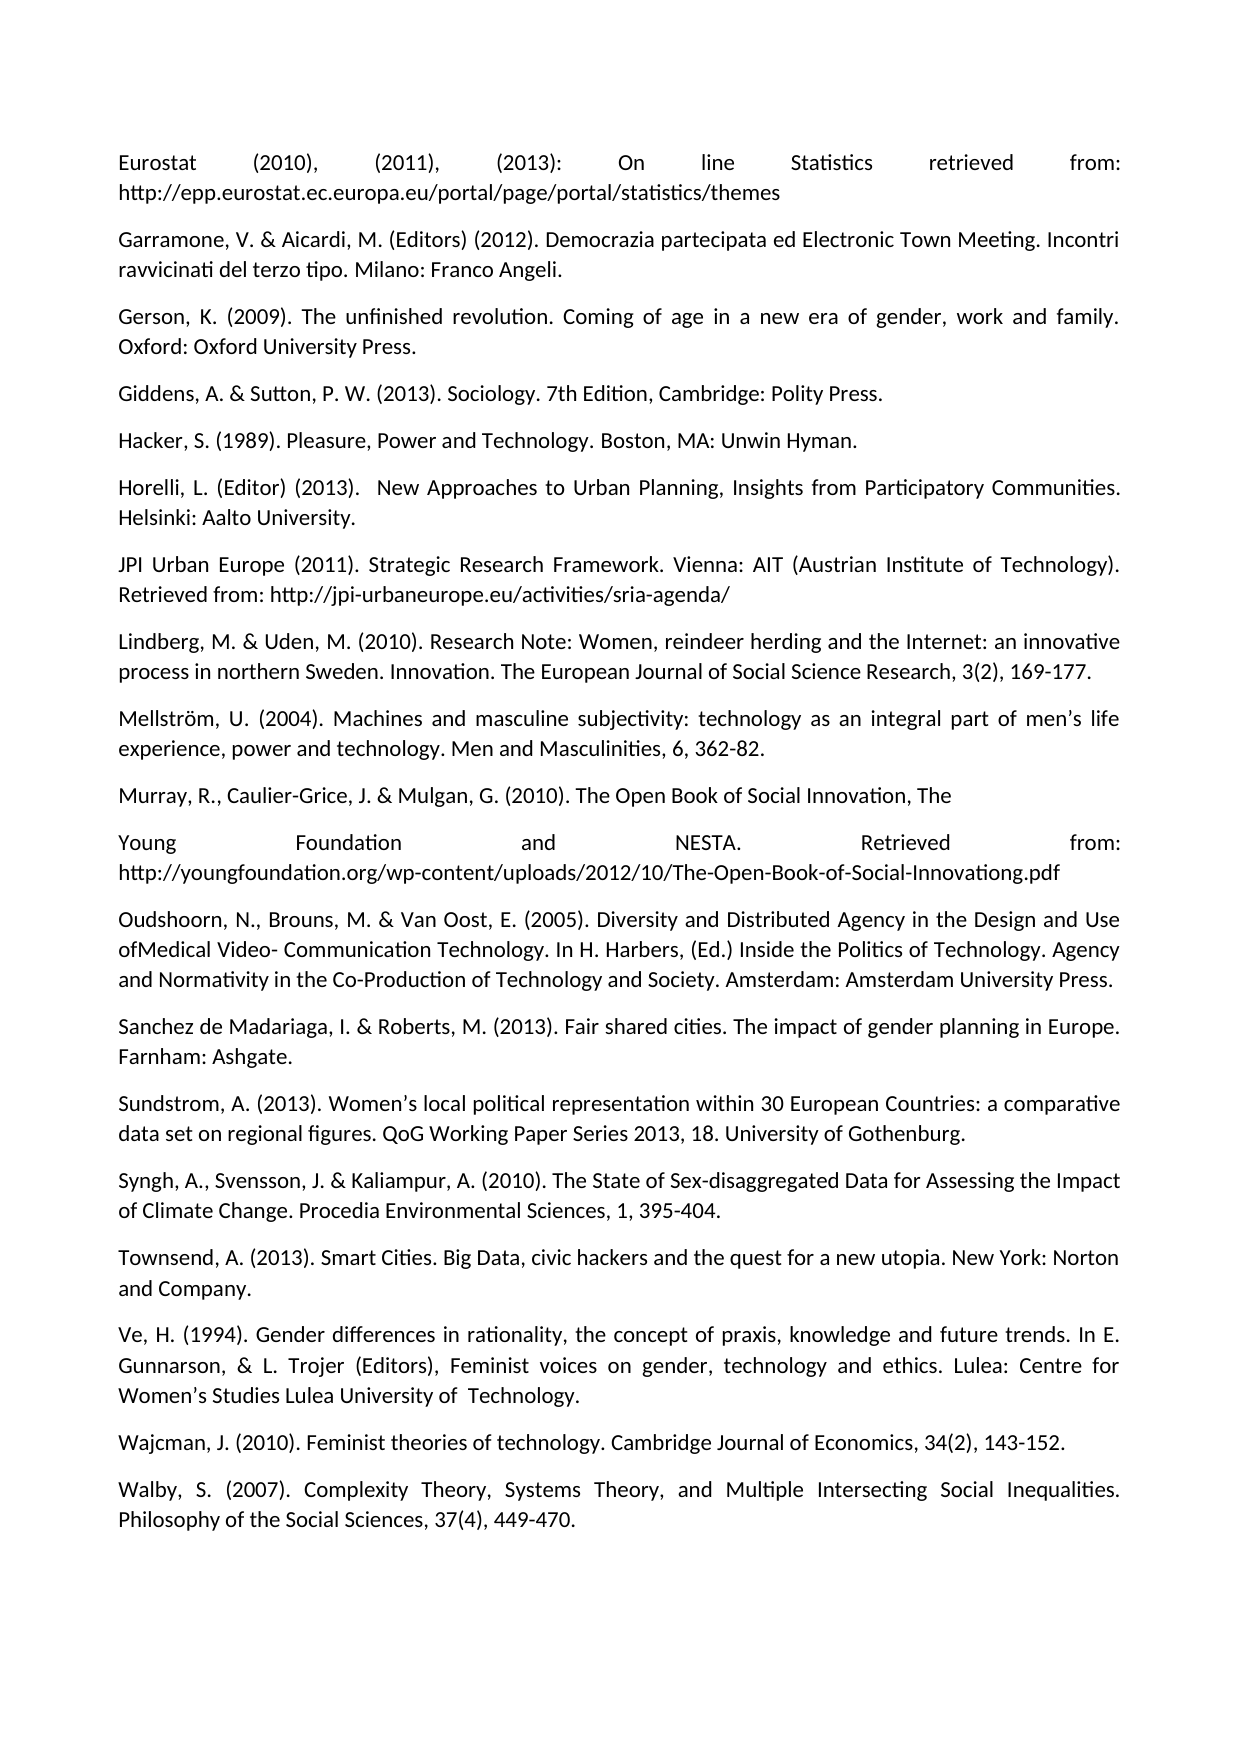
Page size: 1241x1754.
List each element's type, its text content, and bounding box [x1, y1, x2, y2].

text Horelli, L. (Editor) (2013). New Approaches to Urban Planning, Insights from Participatory Communities. Helsinki: Aalto University. [118, 473, 1122, 531]
text Garramone, V. & Aicardi, M. (Editors) (2012). Democrazia partecipata ed Electronic Town Meeting. Incontri ravvicinati del terzo tipo. Milano: Franco Angeli. [118, 225, 1122, 283]
text Eurostat (2010), (2011), (2013): On line Statistics retrieved from: http://epp.eurostat.ec.europa.eu/portal/page/portal/statistics/themes [118, 148, 1122, 206]
text Townsend, A. (2013). Smart Cities. Big Data, civic hackers and the quest for a new utopia. New York: Norton and Company. [118, 1243, 1122, 1302]
text Hacker, S. (1989). Pleasure, Power and Technology. Boston, MA: Unwin Hyman. [118, 426, 1122, 454]
text Sanchez de Madariaga, I. & Roberts, M. (2013). Fair shared cities. The impact of gender planning in Europe. Farnham: Ashgate. [118, 1012, 1122, 1070]
text JPI Urban Europe (2011). Strategic Research Framework. Vienna: AIT (Austrian Institute of Technology). Retrieved from: http://jpi-urbaneurope.eu/activities/sria-agenda/ [118, 550, 1122, 608]
text Giddens, A. & Sutton, P. W. (2013). Sociology. 7th Edition, Cambridge: Polity Press. [118, 379, 1122, 407]
text Ve, H. (1994). Gender differences in rationality, the concept of praxis, knowledge and future trends. In E. Gunnarson, & L. Trojer (Editors), Feminist voices on gender, technology and ethics. Lulea: Centre for Women’s Studies Lulea University of Technology. [118, 1321, 1122, 1409]
text Oudshoorn, N., Brouns, M. & Van Oost, E. (2005). Diversity and Distributed Agency in the Design and Use ofMedical Video- Communication Technology. In H. Harbers, (Ed.) Inside the Politics of Technology. Agency and Normativity in the Co-Production of Technology and Society. Amsterdam: Amsterdam University Press. [118, 905, 1122, 993]
text Gerson, K. (2009). The unfinished revolution. Coming of age in a new era of gender, work and family. Oxford: Oxford University Press. [118, 302, 1122, 360]
text Walby, S. (2007). Complexity Theory, Systems Theory, and Multiple Intersecting Social Inequalities. Philosophy of the Social Sciences, 37(4), 449-470. [118, 1475, 1122, 1533]
text Lindberg, M. & Uden, M. (2010). Research Note: Women, reindeer herding and the Internet: an innovative process in northern Sweden. Innovation. The European Journal of Social Science Research, 3(2), 169-177. [118, 627, 1122, 685]
text Young Foundation and NESTA. Retrieved from: http://youngfoundation.org/wp-content/uploads/2012/10/The-Open-Book-of-Social-Innovationg.pdf [118, 828, 1122, 886]
text Syngh, A., Svensson, J. & Kaliampur, A. (2010). The State of Sex-disaggregated Data for Assessing the Impact of Climate Change. Procedia Environmental Sciences, 1, 395-404. [118, 1166, 1122, 1224]
text Wajcman, J. (2010). Feminist theories of technology. Cambridge Journal of Economics, 34(2), 143-152. [118, 1428, 1122, 1456]
text Mellström, U. (2004). Machines and masculine subjectivity: technology as an integral part of men’s life experience, power and technology. Men and Masculinities, 6, 362-82. [118, 704, 1122, 762]
text Murray, R., Caulier-Grice, J. & Mulgan, G. (2010). The Open Book of Social Innovation, The [118, 781, 1122, 809]
text Sundstrom, A. (2013). Women’s local political representation within 30 European Countries: a comparative data set on regional figures. QoG Working Paper Series 2013, 18. University of Gothenburg. [118, 1089, 1122, 1147]
